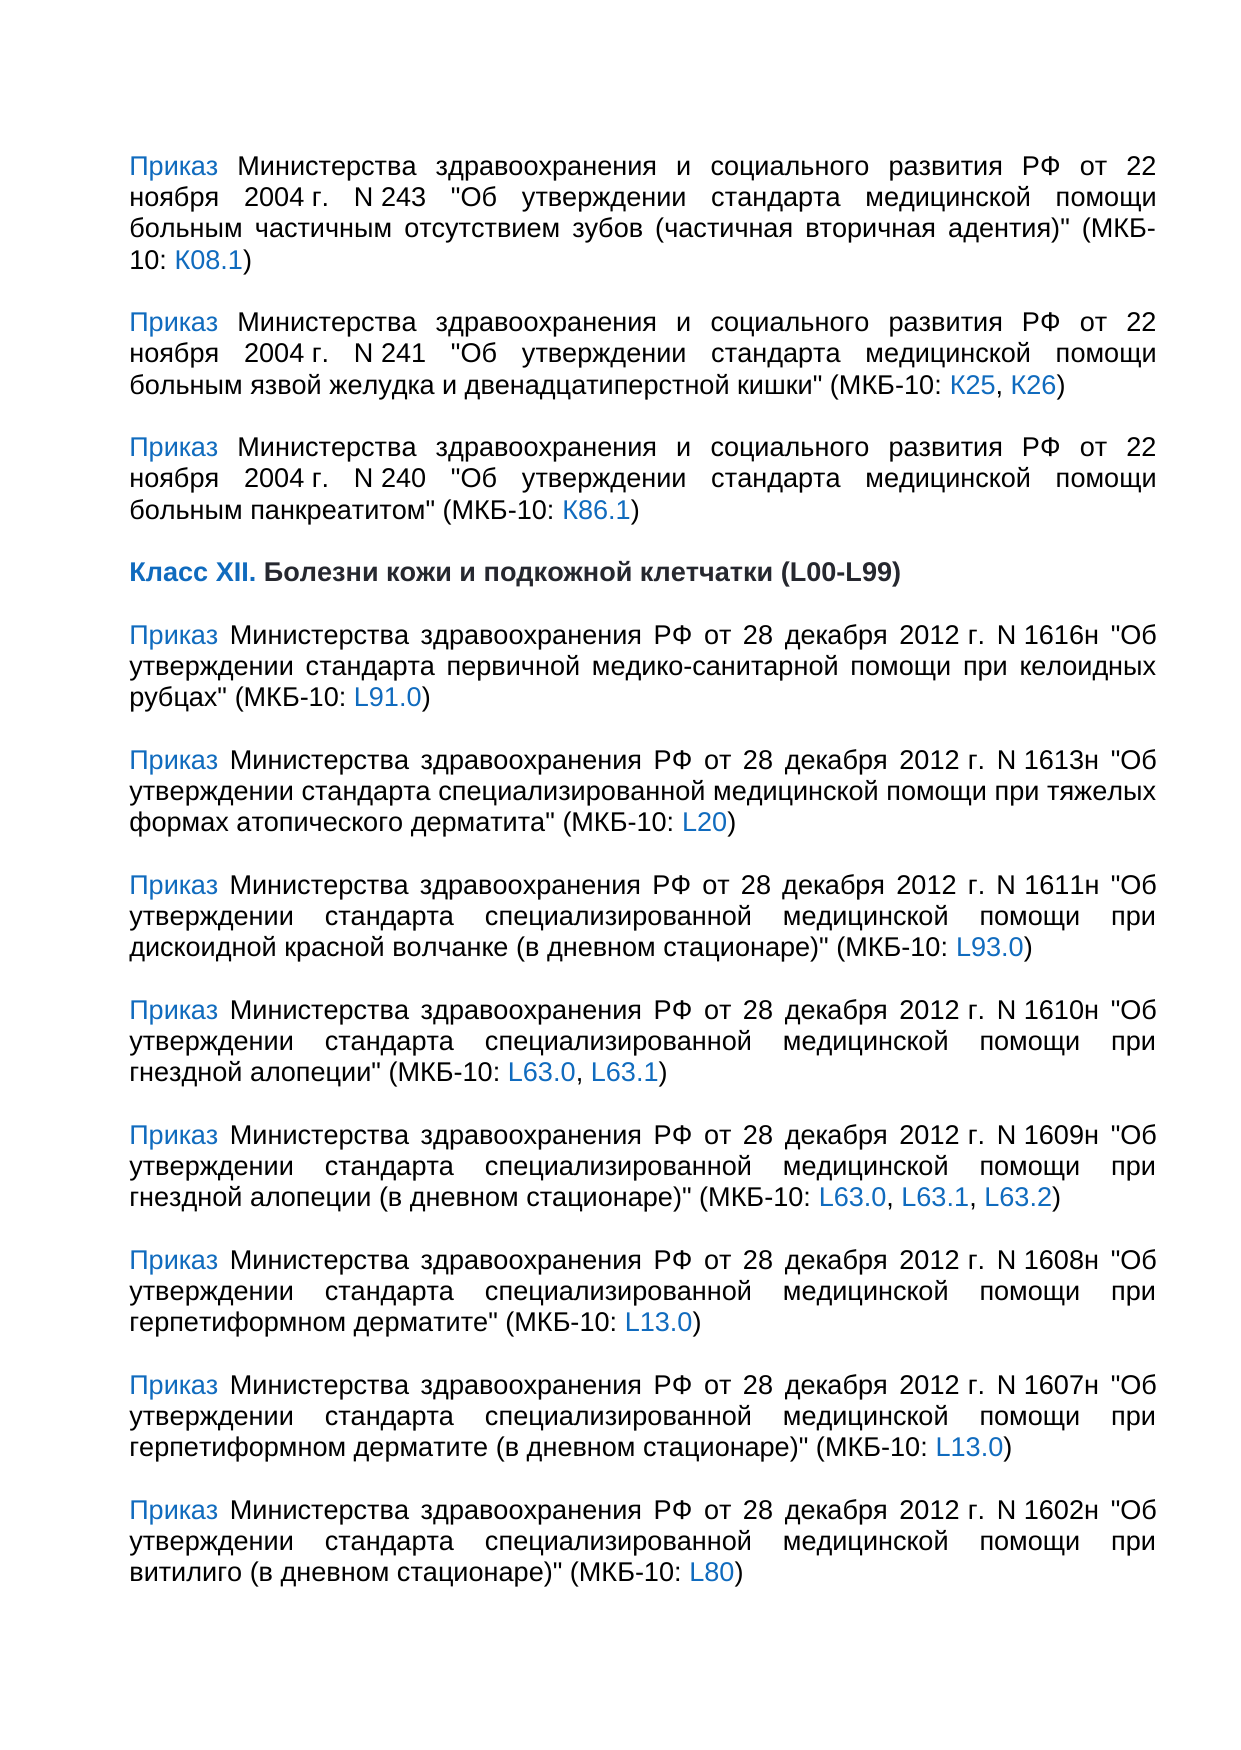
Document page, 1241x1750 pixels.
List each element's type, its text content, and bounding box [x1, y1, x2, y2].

text Приказ Министерства здравоохранения РФ от 28 декабря 2012 г. N 1616н "Об утверждении стандарта первичной медико-санитарной помощи при келоидных рубцах" (МКБ-10: L91.0) [129, 619, 1157, 712]
text Приказ Министерства здравоохранения РФ от 28 декабря 2012 г. N 1611н "Об утверждении стандарта специализированной медицинской помощи при дискоидной красной волчанке (в дневном стационаре)" (МКБ-10: L93.0) [129, 869, 1157, 962]
text Приказ Министерства здравоохранения РФ от 28 декабря 2012 г. N 1609н "Об утверждении стандарта специализированной медицинской помощи при гнездной алопеции (в дневном стационаре)" (МКБ-10: L63.0, L63.1, L63.2) [129, 1119, 1157, 1212]
text Приказ Министерства здравоохранения РФ от 28 декабря 2012 г. N 1608н "Об утверждении стандарта специализированной медицинской помощи при герпетиформном дерматите" (МКБ-10: L13.0) [129, 1244, 1157, 1337]
text Приказ Министерства здравоохранения и социального развития РФ от 22 ноября 2004 г. N 240 "Об утверждении стандарта медицинской помощи больным панкреатитом" (МКБ-10: К86.1) [129, 431, 1157, 525]
text Приказ Министерства здравоохранения РФ от 28 декабря 2012 г. N 1610н "Об утверждении стандарта специализированной медицинской помощи при гнездной алопеции" (МКБ-10: L63.0, L63.1) [129, 994, 1157, 1087]
text Приказ Министерства здравоохранения и социального развития РФ от 22 ноября 2004 г. N 241 "Об утверждении стандарта медицинской помощи больным язвой желудка и двенадцатиперстной кишки" (МКБ-10: К25, К26) [129, 306, 1157, 400]
text Приказ Министерства здравоохранения РФ от 28 декабря 2012 г. N 1602н "Об утверждении стандарта специализированной медицинской помощи при витилиго (в дневном стационаре)" (МКБ-10: L80) [129, 1494, 1157, 1587]
text Приказ Министерства здравоохранения и социального развития РФ от 22 ноября 2004 г. N 243 "Об утверждении стандарта медицинской помощи больным частичным отсутствием зубов (частичная вторичная адентия)" (МКБ-10: К08.1) [129, 150, 1157, 275]
text Класс XII. Болезни кожи и подкожной клетчатки (L00-L99) [129, 556, 1157, 587]
text Приказ Министерства здравоохранения РФ от 28 декабря 2012 г. N 1607н "Об утверждении стандарта специализированной медицинской помощи при герпетиформном дерматите (в дневном стационаре)" (МКБ-10: L13.0) [129, 1369, 1157, 1462]
text Приказ Министерства здравоохранения РФ от 28 декабря 2012 г. N 1613н "Об утверждении стандарта специализированной медицинской помощи при тяжелых формах атопического дерматита" (МКБ-10: L20) [129, 744, 1157, 837]
